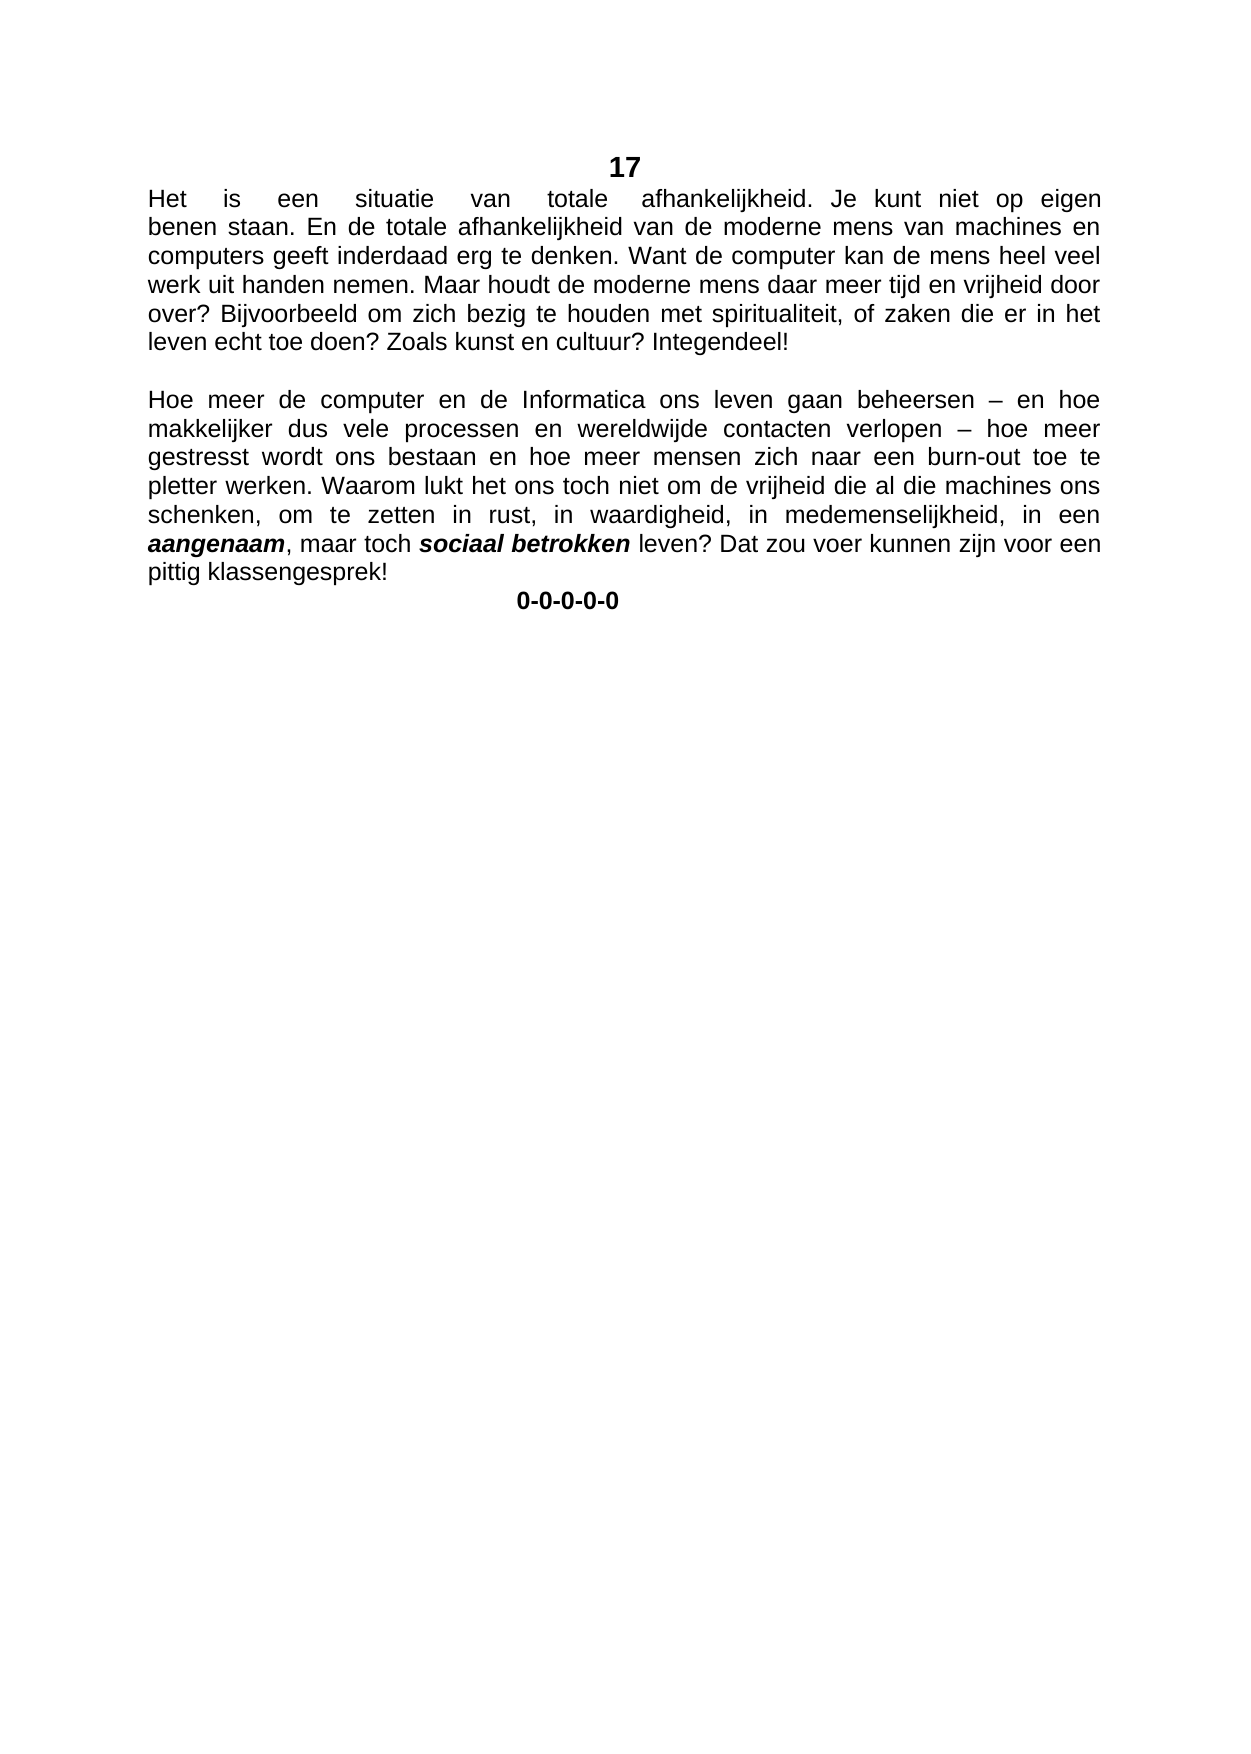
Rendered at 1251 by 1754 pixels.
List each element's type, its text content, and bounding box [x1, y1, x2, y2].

text 0-0-0-0-0 [148, 586, 1102, 615]
text Hoe meer de computer en de Informatica ons leven gaan beheersen – en hoe makkelijker dus vele processen en wereldwijde contacten verlopen – hoe meer gestresst wordt ons bestaan en hoe meer mensen zich naar een burn-out toe te pletter werken. Waarom lukt het ons toch niet om de vrijheid die al die machines ons schenken, om te zetten in rust, in waardigheid, in medemenselijkheid, in een aangenaam, maar toch sociaal betrokken leven? Dat zou voer kunnen zijn voor een pittig klassengesprek! [148, 385, 1102, 586]
text Het is een situatie van totale afhankelijkheid. Je kunt niet op eigen benen staan. En de totale afhankelijkheid van de moderne mens van machines en computers geeft inderdaad erg te denken. Want de computer kan de mens heel veel werk uit handen nemen. Maar houdt de moderne mens daar meer tijd en vrijheid door over? Bijvoorbeeld om zich bezig te houden met spiritualiteit, of zaken die er in het leven echt toe doen? Zoals kunst en cultuur? Integendeel! [148, 183, 1102, 356]
